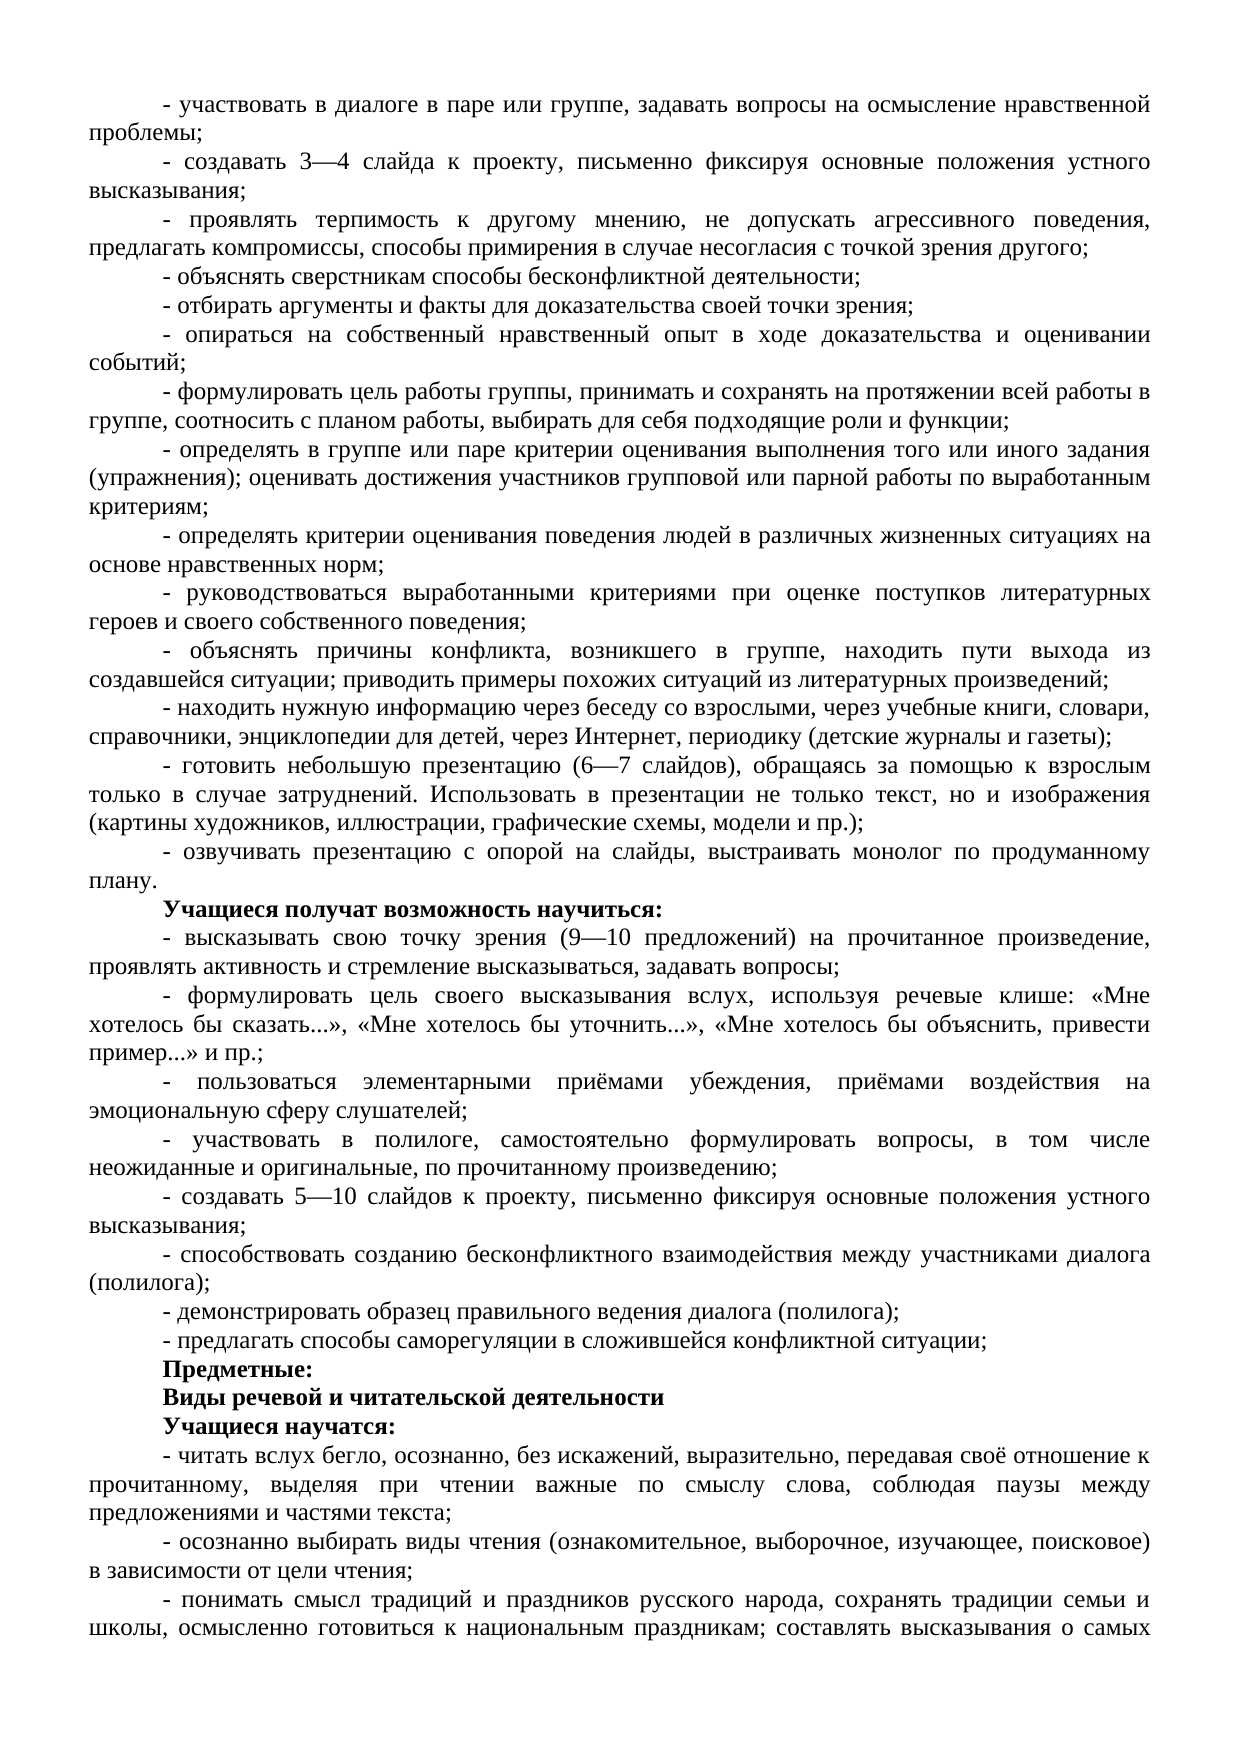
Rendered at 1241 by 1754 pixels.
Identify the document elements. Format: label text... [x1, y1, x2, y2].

text - находить нужную информацию через беседу со взрослыми, через учебные книги, словари, справочники, энциклопедии для детей, через Интернет, периодику (детские журналы и газеты); [89, 692, 1152, 750]
text - формулировать цель работы группы, принимать и сохранять на протяжении всей работы в группе, соотносить с планом работы, выбирать для себя подходящие роли и функции; [89, 376, 1152, 434]
text - определять критерии оценивания поведения людей в различных жизненных ситуациях на основе нравственных норм; [89, 520, 1152, 577]
text - определять в группе или паре критерии оценивания выполнения того или иного задания (упражнения); оценивать достижения участников групповой или парной работы по выработанным критериям; [89, 434, 1152, 520]
text - руководствоваться выработанными критериями при оценке поступков литературных героев и своего собственного поведения; [89, 577, 1152, 635]
text - высказывать свою точку зрения (9—10 предложений) на прочитанное произведение, проявлять активность и стремление высказываться, задавать вопросы; [89, 922, 1152, 980]
text - проявлять терпимость к другому мнению, не допускать агрессивного поведения, предлагать компромиссы, способы примирения в случае несогласия с точкой зрения другого; [89, 204, 1152, 261]
text - объяснять сверстникам способы бесконфликтной деятельности; [89, 261, 1152, 290]
text Виды речевой и читательской деятельности [89, 1382, 1152, 1411]
text - формулировать цель своего высказывания вслух, используя речевые клише: «Мне хотелось бы сказать...», «Мне хотелось бы уточнить...», «Мне хотелось бы объяснить, привести пример...» и пр.; [89, 980, 1152, 1066]
text Учащиеся научатся: [89, 1411, 1152, 1440]
text - пользоваться элементарными приёмами убеждения, приёмами воздействия на эмоциональную сферу слушателей; [89, 1066, 1152, 1124]
text - предлагать способы саморегуляции в сложившейся конфликтной ситуации; [89, 1325, 1152, 1354]
text - участвовать в диалоге в паре или группе, задавать вопросы на осмысление нравственной проблемы; [89, 89, 1152, 146]
text - отбирать аргументы и факты для доказательства своей точки зрения; [89, 290, 1152, 319]
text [89, 1584, 1152, 1641]
text - участвовать в полилоге, самостоятельно формулировать вопросы, в том числе неожиданные и оригинальные, по прочитанному произведению; [89, 1124, 1152, 1181]
text - опираться на собственный нравственный опыт в ходе доказательства и оценивании событий; [89, 319, 1152, 376]
text - читать вслух бегло, осознанно, без искажений, выразительно, передавая своё отношение к прочитанному, выделяя при чтении важные по смыслу слова, соблюдая паузы между предложениями и частями текста; [89, 1440, 1152, 1526]
text - осознанно выбирать виды чтения (ознакомительное, выборочное, изучающее, поисковое) в зависимости от цели чтения; [89, 1526, 1152, 1584]
text - создавать 5—10 слайдов к проекту, письменно фиксируя основные положения устного высказывания; [89, 1181, 1152, 1239]
text - демонстрировать образец правильного ведения диалога (полилога); [89, 1296, 1152, 1325]
text - готовить небольшую презентацию (6—7 слайдов), обращаясь за помощью к взрослым только в случае затруднений. Использовать в презентации не только текст, но и изображения (картины художников, иллюстрации, графические схемы, модели и пр.); [89, 750, 1152, 836]
text - озвучивать презентацию с опорой на слайды, выстраивать монолог по продуманному плану. [89, 836, 1152, 894]
text - способствовать созданию бесконфликтного взаимодействия между участниками диалога (полилога); [89, 1239, 1152, 1296]
text Предметные: [89, 1354, 1152, 1382]
text - создавать 3—4 слайда к проекту, письменно фиксируя основные положения устного высказывания; [89, 146, 1152, 204]
text - объяснять причины конфликта, возникшего в группе, находить пути выхода из создавшейся ситуации; приводить примеры похожих ситуаций из литературных произведений; [89, 635, 1152, 692]
text Учащиеся получат возможность научиться: [89, 894, 1152, 922]
